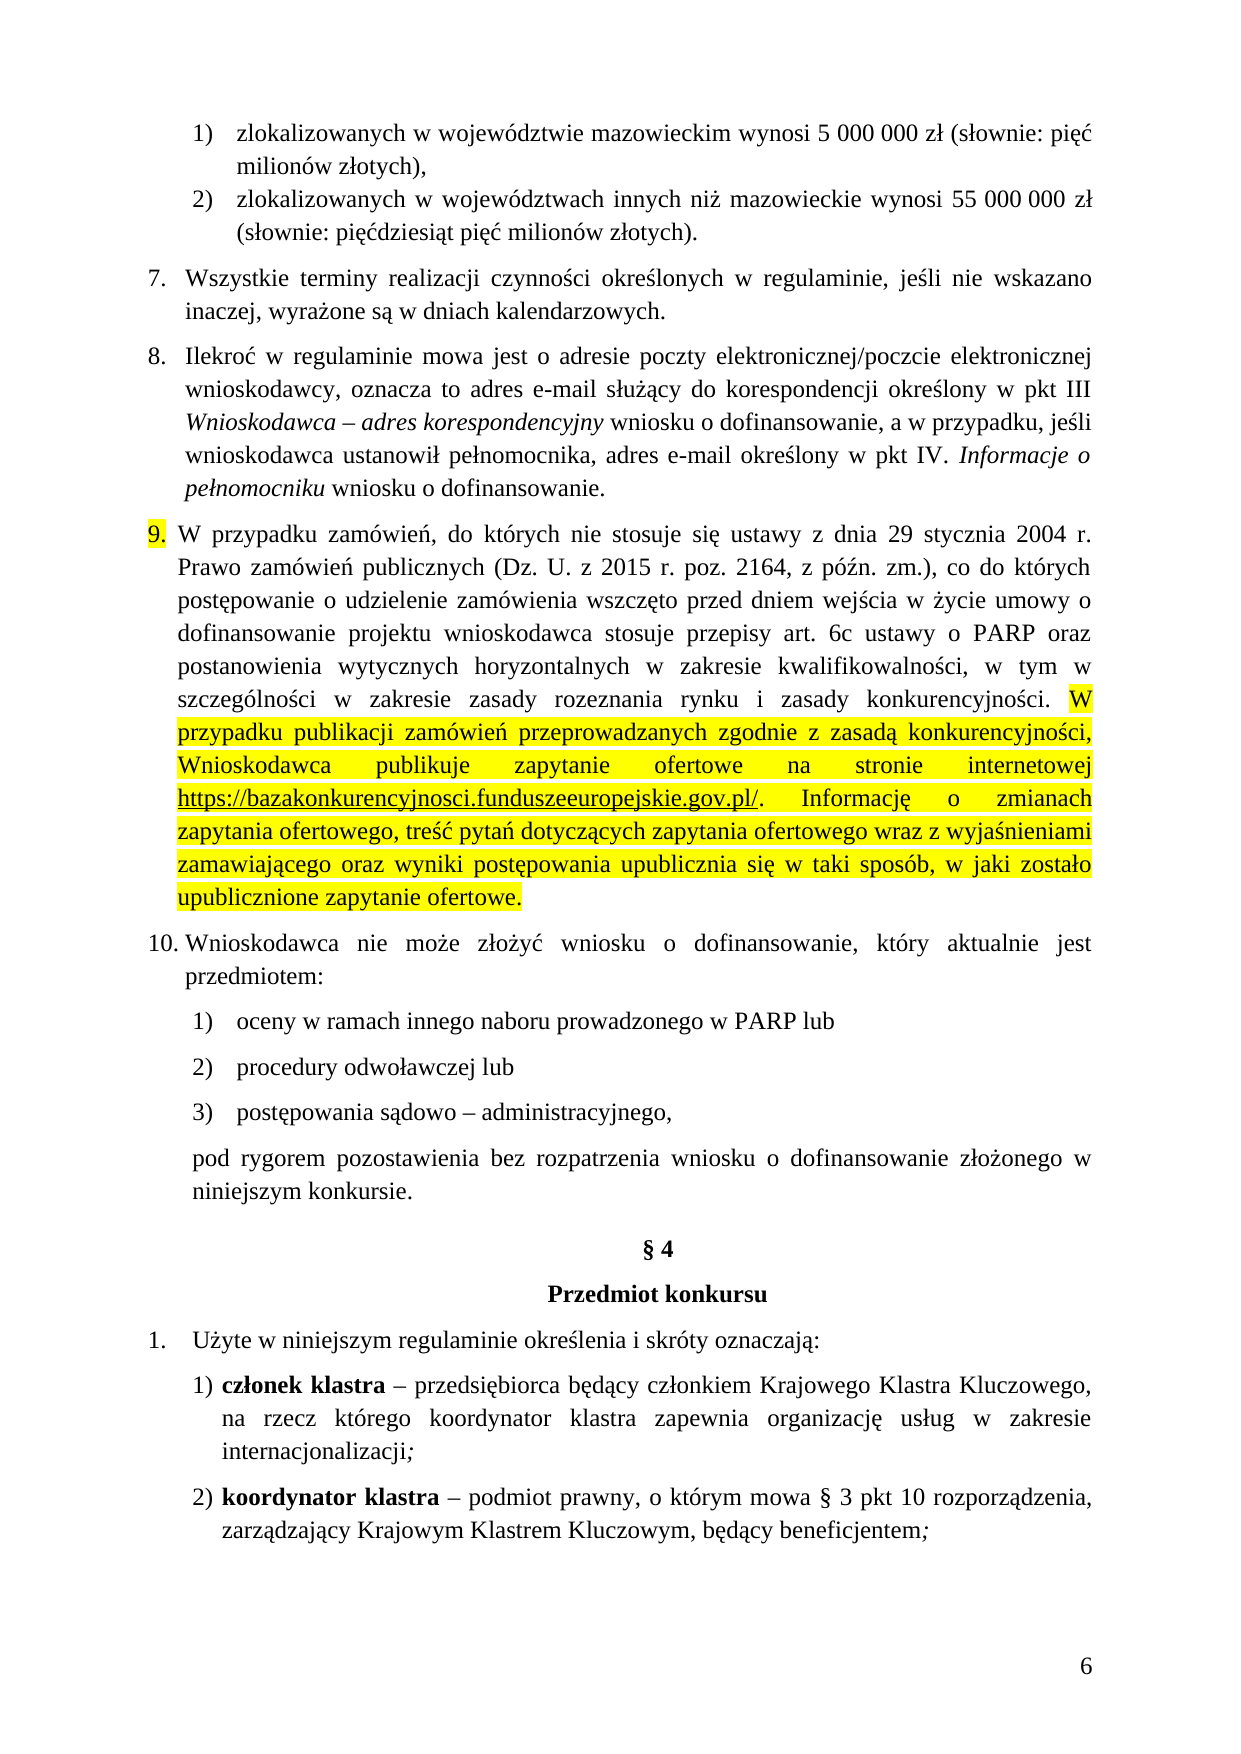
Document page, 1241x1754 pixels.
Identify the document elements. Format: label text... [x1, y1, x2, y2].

list Wszystkie terminy realizacji czynności określonych w regulaminie, jeśli nie wskazano inaczej, wyrażone są w dniach kalendarzowych. [148, 263, 1092, 324]
list procedury odwoławczej lub [192, 1052, 1092, 1081]
list zlokalizowanych w województwie mazowieckim wynosi 5 000 000 zł (słownie: pięć milionów złotych), [192, 118, 1092, 180]
list Przedmiot konkursu [223, 1279, 1092, 1308]
text pod rygorem pozostawienia bez rozpatrzenia wniosku o dofinansowanie złożonego w niniejszym konkursie. [192, 1143, 1092, 1204]
list zlokalizowanych w województwach innych niż mazowieckie wynosi 55 000 000 zł (słownie: pięćdziesiąt pięć milionów złotych). [192, 184, 1092, 246]
list W przypadku zamówień, do których nie stosuje się ustawy z dnia 29 stycznia 2004 r. Prawo zamówień publicznych (Dz. U. z 2015 r. poz. 2164, z późn. zm.), co do których postępowanie o udzielenie zamówienia wszczęto przed dniem wejścia w życie umowy o dofinansowanie projektu wnioskodawca stosuje przepisy art. 6c ustawy o PARP oraz postanowienia wytycznych horyzontalnych w zakresie kwalifikowalności, w tym w szczególności w zakresie zasady rozeznania rynku i zasady konkurencyjności. W przypadku publikacji zamówień przeprowadzanych zgodnie z zasadą konkurencyjności, Wnioskodawca publikuje zapytanie ofertowe na stronie internetowej https://bazakonkurencyjnosci.funduszeeuropejskie.gov.pl/. Informację o zmianach zapytania ofertowego, treść pytań dotyczących zapytania ofertowego wraz z wyjaśnieniami zamawiającego oraz wyniki postępowania upublicznia się w taki sposób, w jaki zostało upublicznione zapytanie ofertowe. [148, 519, 1092, 911]
list oceny w ramach innego naboru prowadzonego w PARP lub [192, 1006, 1092, 1035]
list Użyte w niniejszym regulaminie określenia i skróty oznaczają: [148, 1325, 1092, 1354]
list postępowania sądowo – administracyjnego, [192, 1097, 1092, 1126]
list członek klastra – przedsiębiorca będący członkiem Krajowego Klastra Kluczowego, na rzecz którego koordynator klastra zapewnia organizację usług w zakresie internacjonalizacji; [192, 1370, 1092, 1465]
list Wnioskodawca nie może złożyć wniosku o dofinansowanie, który aktualnie jest przedmiotem: [148, 928, 1092, 989]
list koordynator klastra – podmiot prawny, o którym mowa § 3 pkt 10 rozporządzenia, zarządzający Krajowym Klastrem Kluczowym, będący beneficjentem; [192, 1482, 1092, 1544]
list § 4 [223, 1234, 1092, 1263]
list Ilekroć w regulaminie mowa jest o adresie poczty elektronicznej/poczcie elektronicznej wnioskodawcy, oznacza to adres e-mail służący do korespondencji określony w pkt III Wnioskodawca – adres korespondencyjny wniosku o dofinansowanie, a w przypadku, jeśli wnioskodawca ustanowił pełnomocnika, adres e-mail określony w pkt IV. Informacje o pełnomocniku wniosku o dofinansowanie. [148, 341, 1092, 502]
